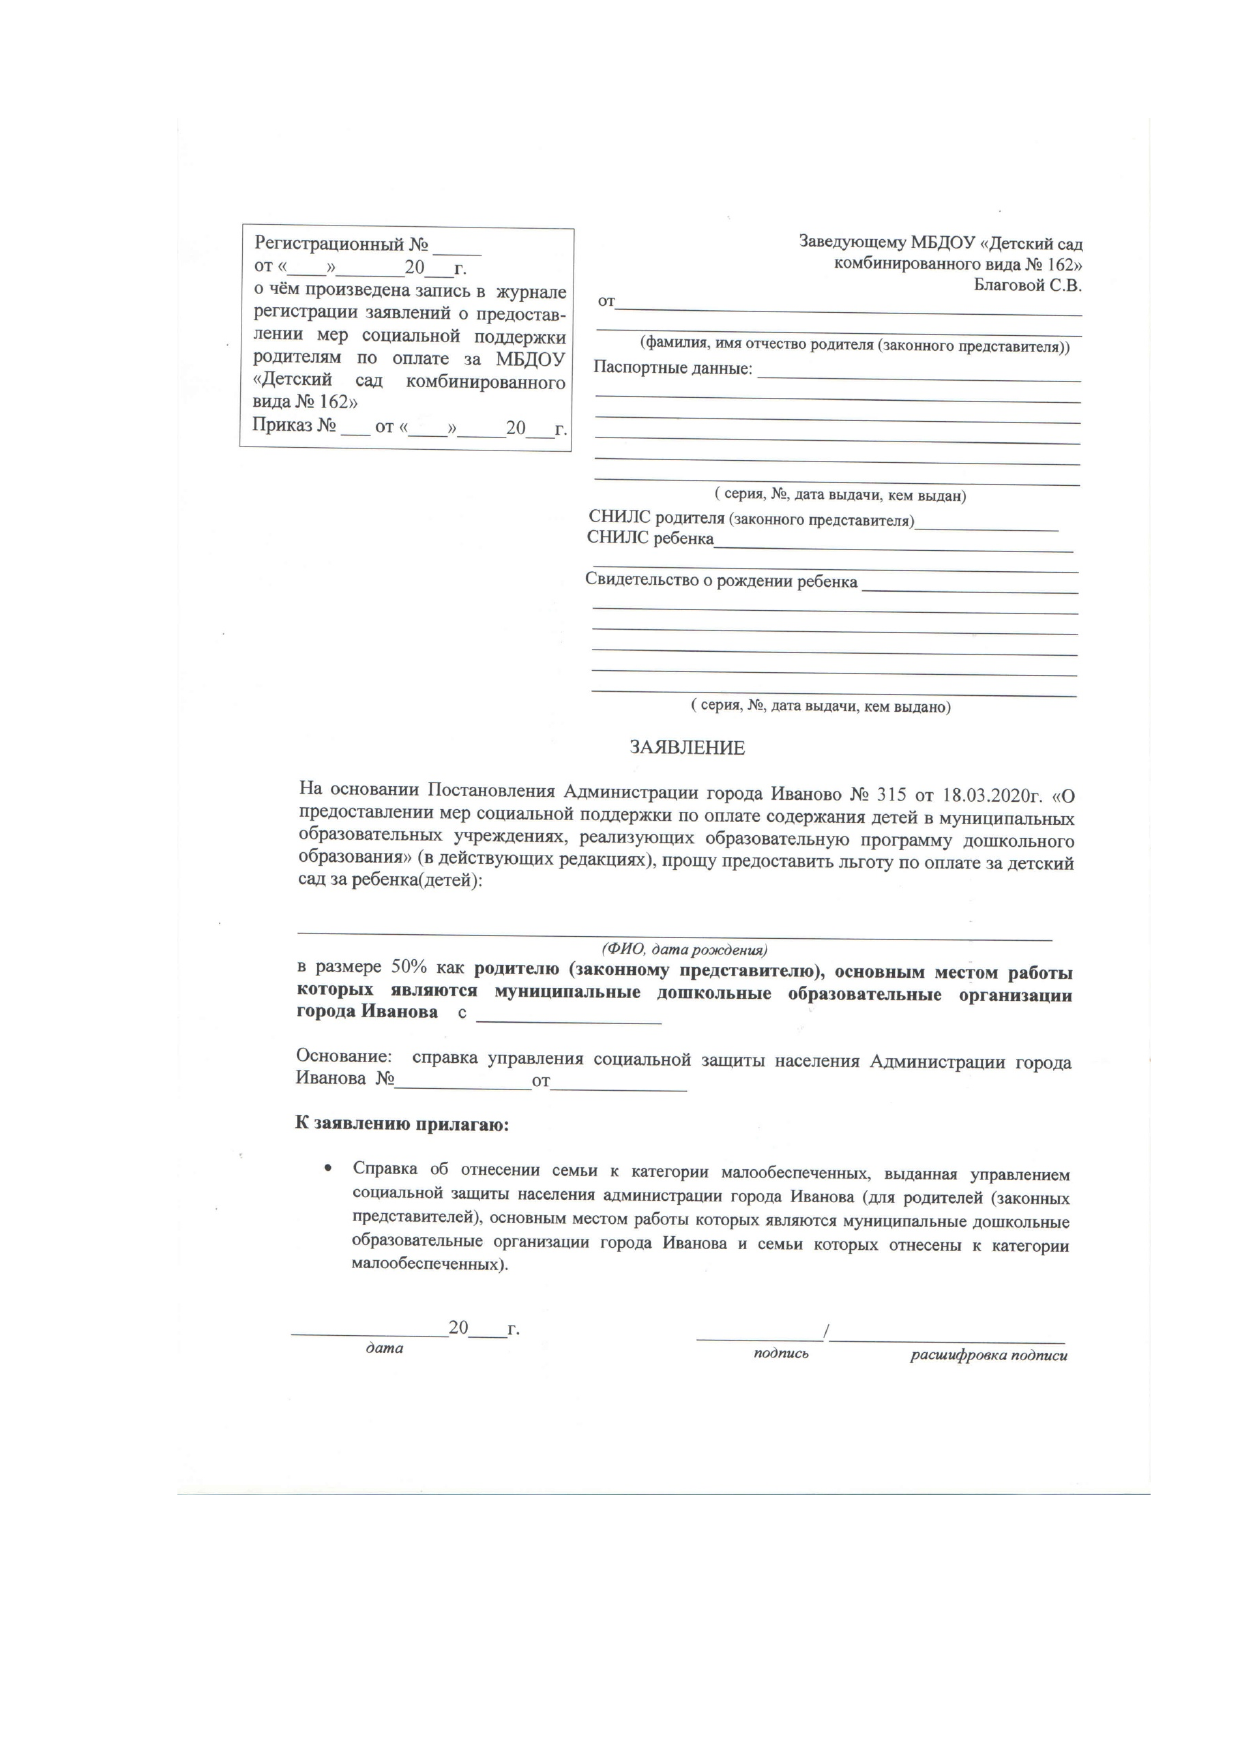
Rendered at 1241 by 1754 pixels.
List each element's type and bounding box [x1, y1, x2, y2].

picture [177, 118, 1151, 1495]
